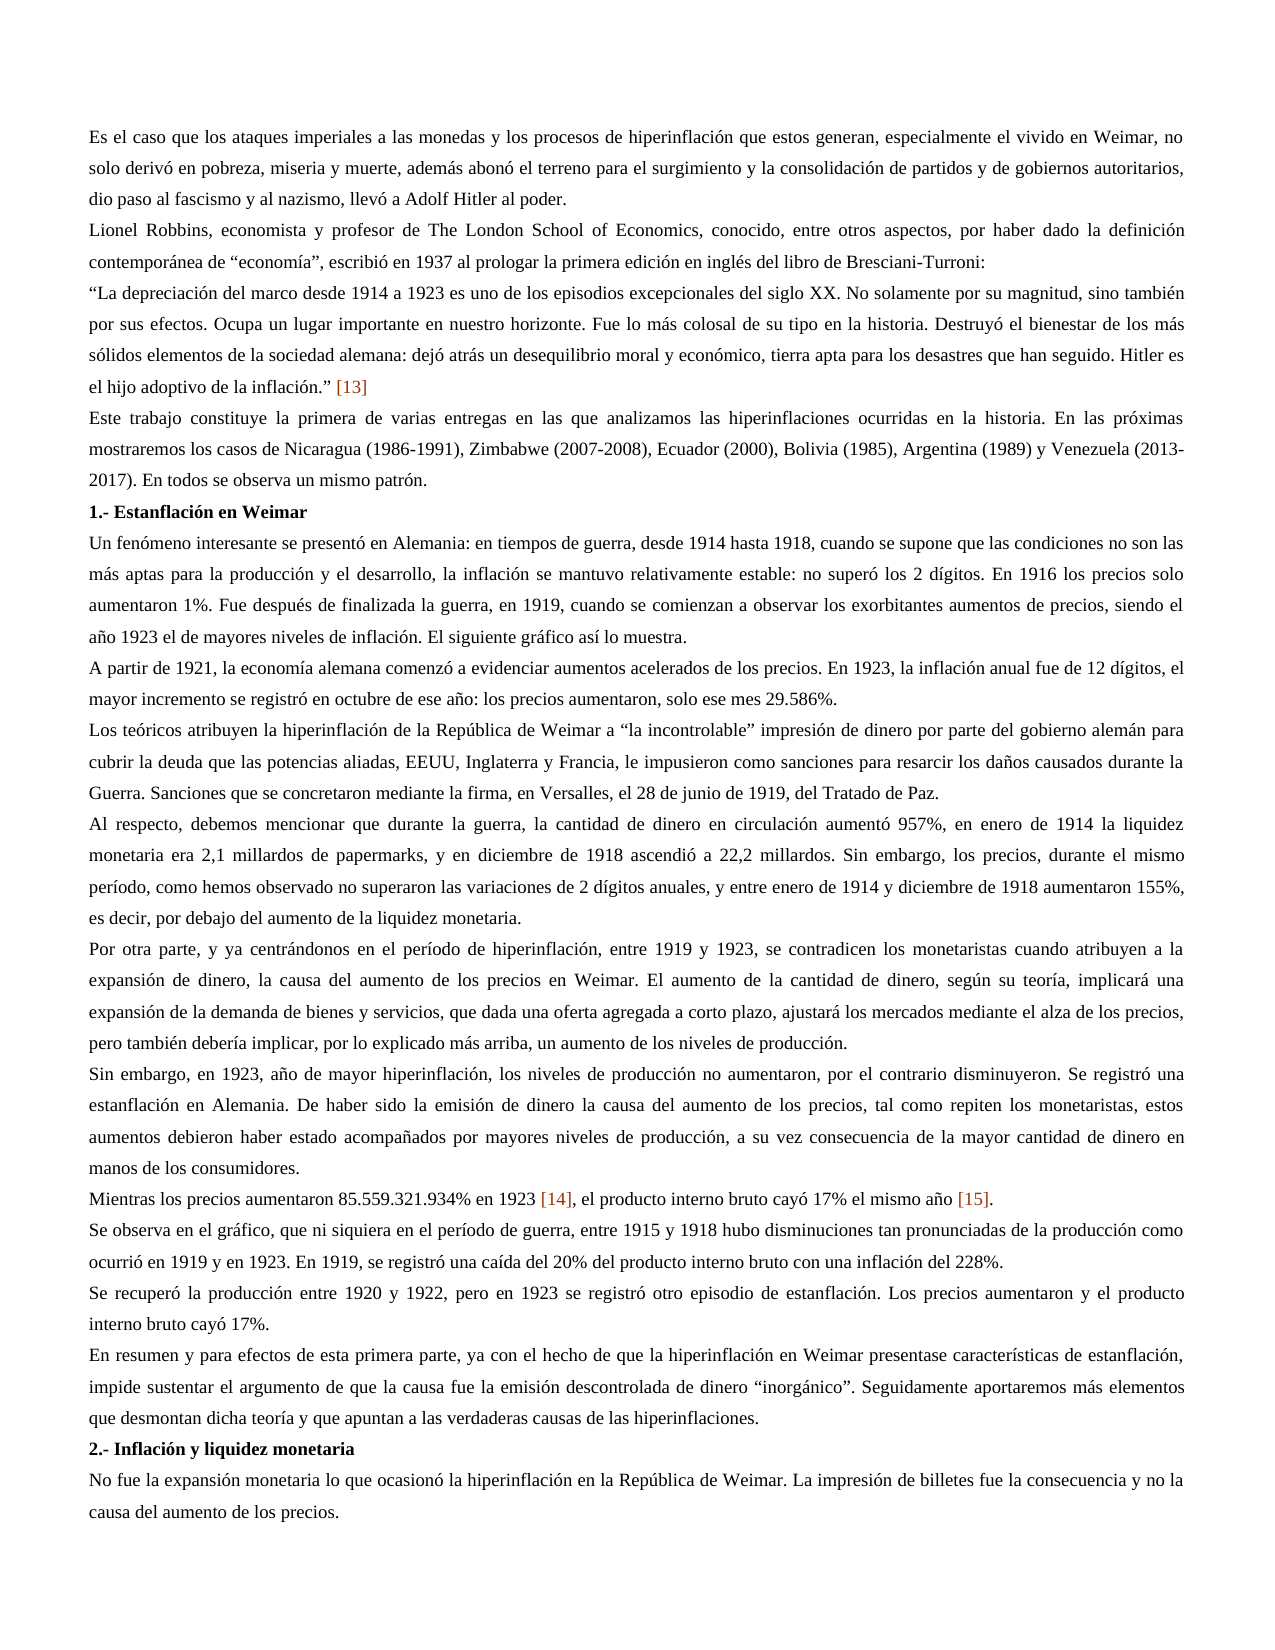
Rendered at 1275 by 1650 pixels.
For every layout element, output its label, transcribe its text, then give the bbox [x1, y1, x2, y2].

text “La depreciación del marco desde 1914 a 1923 es uno de los episodios excepcionales del siglo XX. No solamente por su magnitud, sino también por sus efectos. Ocupa un lugar importante en nuestro horizonte. Fue lo más colosal de su tipo en la historia. Destruyó el bienestar de los más sólidos elementos de la sociedad alemana: dejó atrás un desequilibrio moral y económico, tierra apta para los desastres que han seguido. Hitler es el hijo adoptivo de la inflación.” [13] [89, 274, 1186, 399]
text Es el caso que los ataques imperiales a las monedas y los procesos de hiperinflación que estos generan, especialmente el vivido en Weimar, no solo derivó en pobreza, miseria y muerte, además abonó el terreno para el surgimiento y la consolidación de partidos y de gobiernos autoritarios, dio paso al fascismo y al nazismo, llevó a Adolf Hitler al poder. [89, 118, 1186, 212]
text Este trabajo constituye la primera de varias entregas en las que analizamos las hiperinflaciones ocurridas en la historia. En las próximas mostraremos los casos de Nicaragua (1986-1991), Zimbabwe (2007-2008), Ecuador (2000), Bolivia (1985), Argentina (1989) y Venezuela (2013-2017). En todos se observa un mismo patrón. [89, 399, 1186, 493]
text A partir de 1921, la economía alemana comenzó a evidenciar aumentos acelerados de los precios. En 1923, la inflación anual fue de 12 dígitos, el mayor incremento se registró en octubre de ese año: los precios aumentaron, solo ese mes 29.586%. [89, 649, 1186, 712]
text Se observa en el gráfico, que ni siquiera en el período de guerra, entre 1915 y 1918 hubo disminuciones tan pronunciadas de la producción como ocurrió en 1919 y en 1923. En 1919, se registró una caída del 20% del producto interno bruto con una inflación del 228%. [89, 1212, 1186, 1274]
text Mientras los precios aumentaron 85.559.321.934% en 1923 [14], el producto interno bruto cayó 17% el mismo año [15]. [89, 1181, 1186, 1212]
text Al respecto, debemos mencionar que durante la guerra, la cantidad de dinero en circulación aumentó 957%, en enero de 1914 la liquidez monetaria era 2,1 millardos de papermarks, y en diciembre de 1918 ascendió a 22,2 millardos. Sin embargo, los precios, durante el mismo período, como hemos observado no superaron las variaciones de 2 dígitos anuales, y entre enero de 1914 y diciembre de 1918 aumentaron 155%, es decir, por debajo del aumento de la liquidez monetaria. [89, 806, 1186, 931]
text No fue la expansión monetaria lo que ocasionó la hiperinflación en la República de Weimar. La impresión de billetes fue la consecuencia y no la causa del aumento de los precios. [89, 1462, 1186, 1524]
text 2.- Inflación y liquidez monetaria [89, 1431, 1186, 1462]
text Lionel Robbins, economista y profesor de The London School of Economics, conocido, entre otros aspectos, por haber dado la definición contemporánea de “economía”, escribió en 1937 al prologar la primera edición en inglés del libro de Bresciani-Turroni: [89, 212, 1186, 274]
text 1.- Estanflación en Weimar [89, 493, 1186, 524]
text Un fenómeno interesante se presentó en Alemania: en tiempos de guerra, desde 1914 hasta 1918, cuando se supone que las condiciones no son las más aptas para la producción y el desarrollo, la inflación se mantuvo relativamente estable: no superó los 2 dígitos. En 1916 los precios solo aumentaron 1%. Fue después de finalizada la guerra, en 1919, cuando se comienzan a observar los exorbitantes aumentos de precios, siendo el año 1923 el de mayores niveles de inflación. El siguiente gráfico así lo muestra. [89, 524, 1186, 649]
text Sin embargo, en 1923, año de mayor hiperinflación, los niveles de producción no aumentaron, por el contrario disminuyeron. Se registró una estanflación en Alemania. De haber sido la emisión de dinero la causa del aumento de los precios, tal como repiten los monetaristas, estos aumentos debieron haber estado acompañados por mayores niveles de producción, a su vez consecuencia de la mayor cantidad de dinero en manos de los consumidores. [89, 1056, 1186, 1181]
text Los teóricos atribuyen la hiperinflación de la República de Weimar a “la incontrolable” impresión de dinero por parte del gobierno alemán para cubrir la deuda que las potencias aliadas, EEUU, Inglaterra y Francia, le impusieron como sanciones para resarcir los daños causados durante la Guerra. Sanciones que se concretaron mediante la firma, en Versalles, el 28 de junio de 1919, del Tratado de Paz. [89, 712, 1186, 806]
text En resumen y para efectos de esta primera parte, ya con el hecho de que la hiperinflación en Weimar presentase características de estanflación, impide sustentar el argumento de que la causa fue la emisión descontrolada de dinero “inorgánico”. Seguidamente aportaremos más elementos que desmontan dicha teoría y que apuntan a las verdaderas causas de las hiperinflaciones. [89, 1337, 1186, 1431]
text Por otra parte, y ya centrándonos en el período de hiperinflación, entre 1919 y 1923, se contradicen los monetaristas cuando atribuyen a la expansión de dinero, la causa del aumento de los precios en Weimar. El aumento de la cantidad de dinero, según su teoría, implicará una expansión de la demanda de bienes y servicios, que dada una oferta agregada a corto plazo, ajustará los mercados mediante el alza de los precios, pero también debería implicar, por lo explicado más arriba, un aumento de los niveles de producción. [89, 931, 1186, 1056]
text Se recuperó la producción entre 1920 y 1922, pero en 1923 se registró otro episodio de estanflación. Los precios aumentaron y el producto interno bruto cayó 17%. [89, 1274, 1186, 1337]
